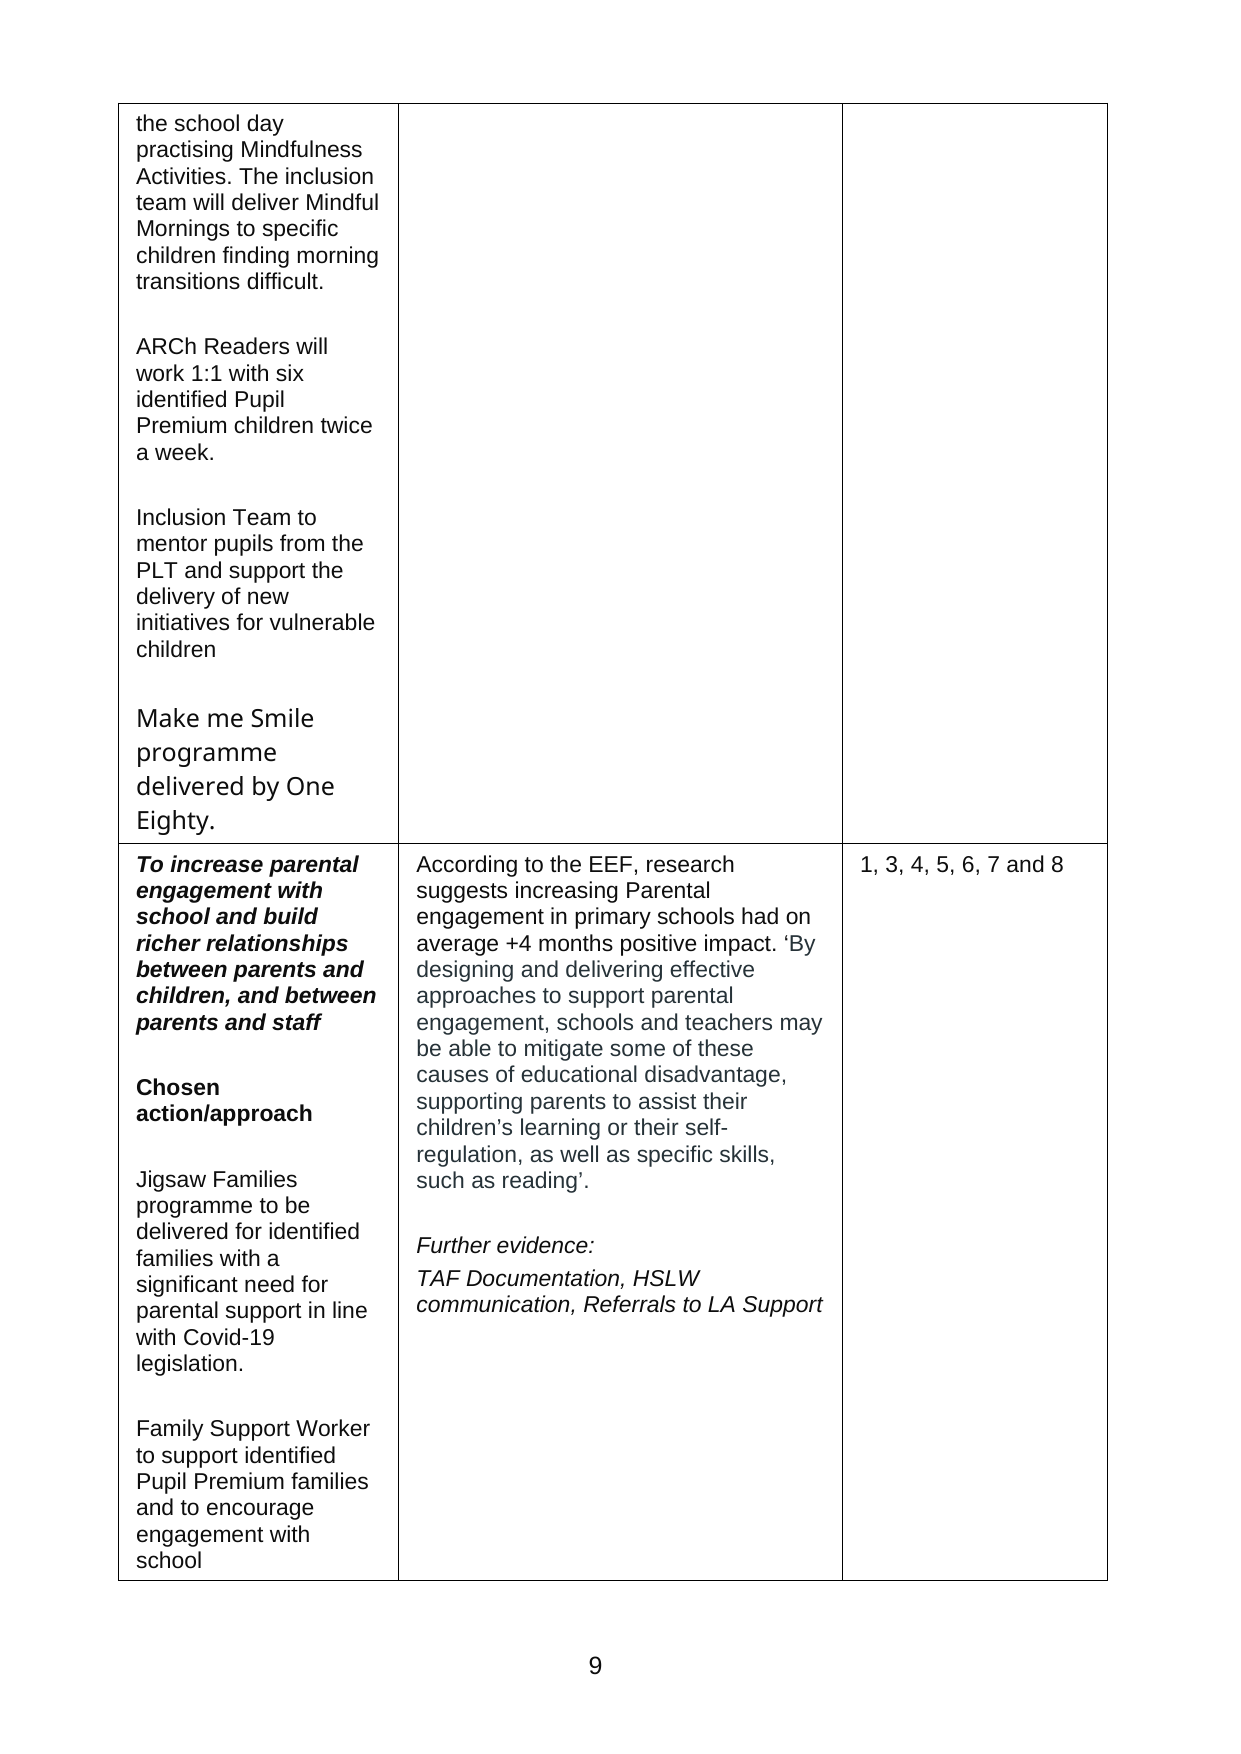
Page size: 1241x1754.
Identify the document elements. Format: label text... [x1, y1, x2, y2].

table_cell According to the EEF, research suggests increasing Parental engagement in primary schools had on average +4 months positive impact. ‘By designing and delivering effective approaches to support parental engagement, schools and teachers may be able to mitigate some of these causes of educational disadvantage, supporting parents to assist their children’s learning or their self-regulation, as well as specific skills, such as reading’. Further evidence: TAF Documentation, HSLW communication, Referrals to LA Support [399, 844, 842, 1579]
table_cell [843, 104, 1107, 843]
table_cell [119, 104, 398, 843]
table_cell To increase parental engagement with school and build richer relationships between parents and children, and between parents and staff Chosen action/approach Jigsaw Families programme to be delivered for identified families with a significant need for parental support in line with Covid-19 legislation. Family Support Worker to support identified Pupil Premium families and to encourage engagement with school [119, 844, 398, 1579]
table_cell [399, 104, 842, 843]
table_cell 1, 3, 4, 5, 6, 7 and 8 [843, 844, 1107, 1579]
